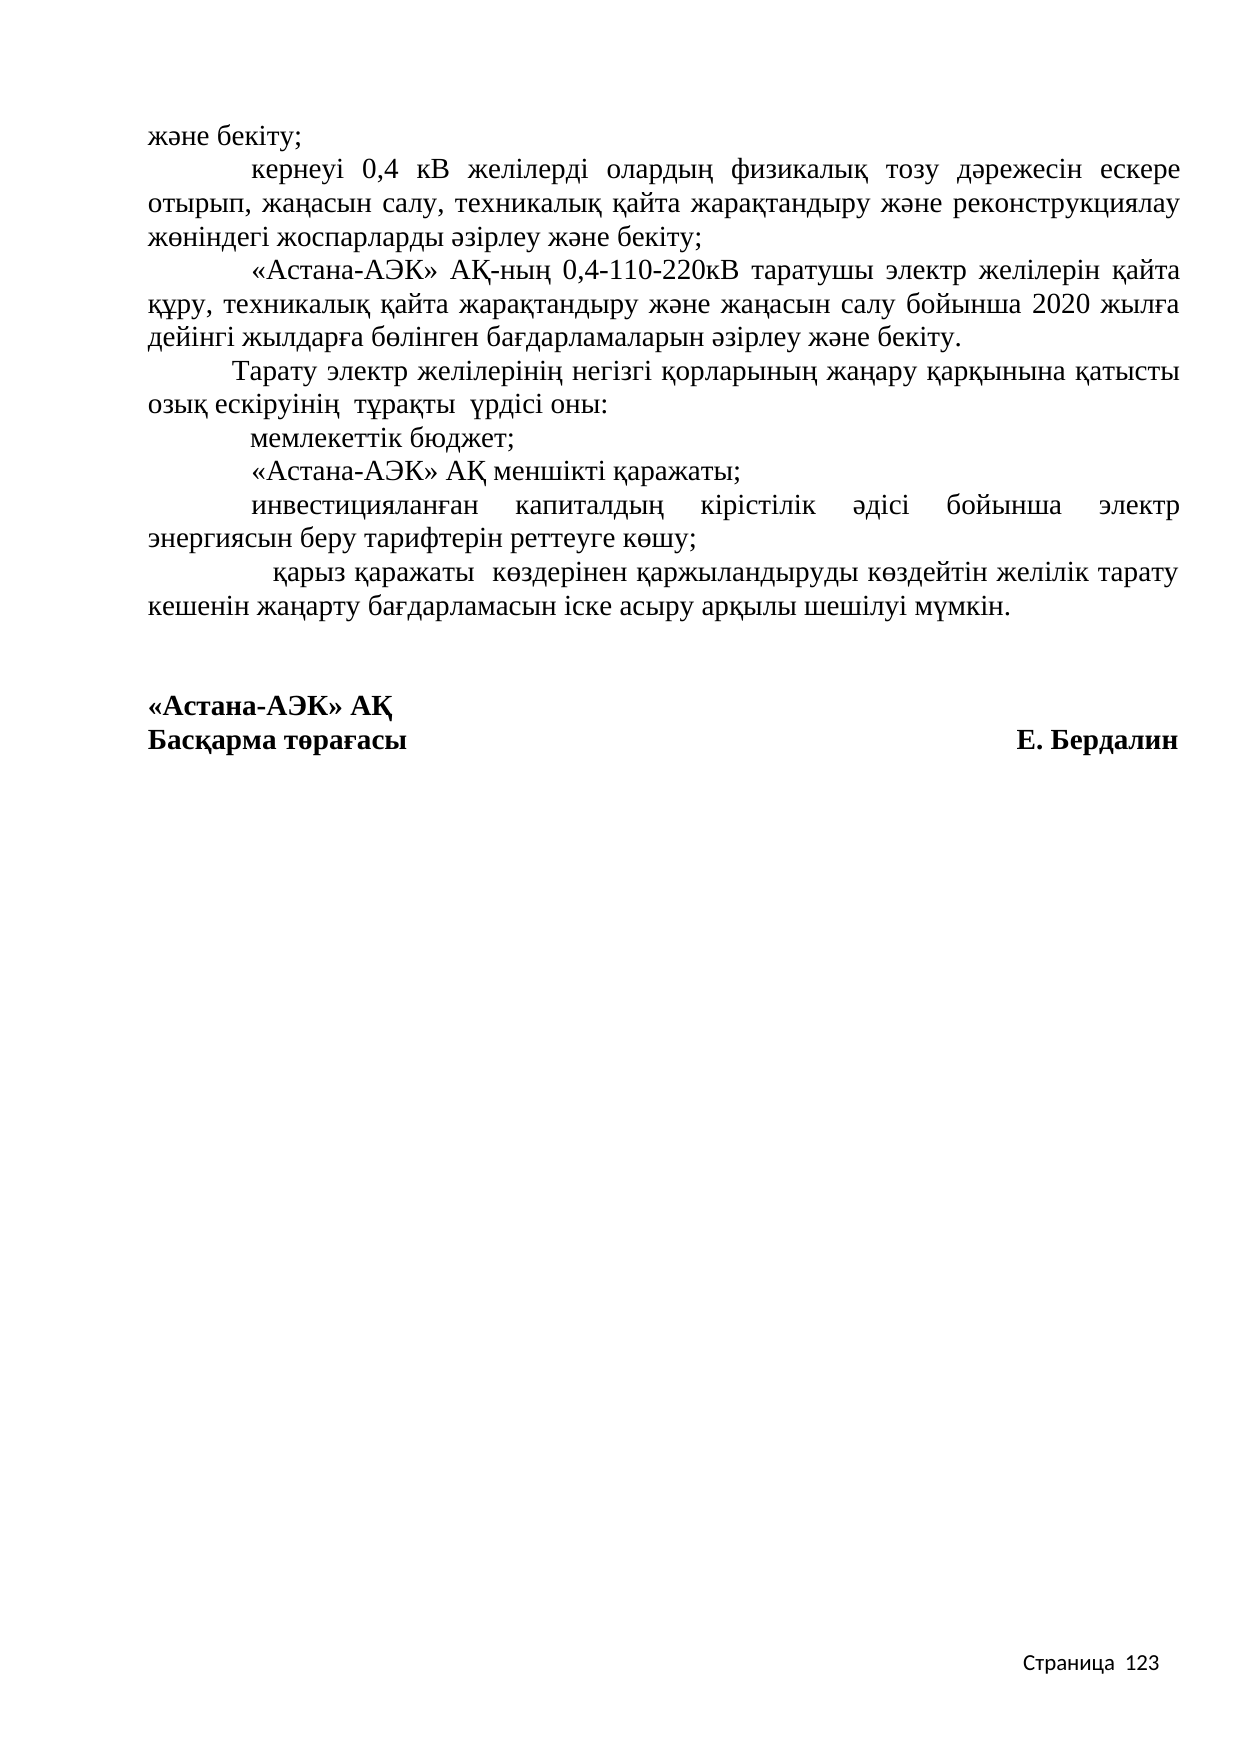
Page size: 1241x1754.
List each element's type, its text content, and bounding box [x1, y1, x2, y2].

list инвестицияланған капиталдың кірістілік әдісі бойынша электр энергиясын беру тарифтерін реттеуге көшу; [148, 487, 1181, 554]
text Тарату электр желілерінің негізгі қорларының жаңару қарқынына қатысты озық ескіруінің тұрақты үрдісі оны: [148, 353, 1181, 420]
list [148, 118, 1181, 152]
list кернеуі 0,4 кВ желілерді олардың физикалық тозу дәрежесін ескере отырып, жаңасын салу, техникалық қайта жарақтандыру және реконструкциялау жөніндегі жоспарларды әзірлеу және бекіту; [148, 152, 1181, 252]
text мемлекеттік бюджет; [148, 420, 1181, 453]
text Басқарма төрағасы Е. Бердалин [148, 722, 1181, 755]
text қарыз қаражаты көздерінен қаржыландыруды көздейтін желілік тарату кешенін жаңарту бағдарламасын іске асыру арқылы шешілуі мүмкін. [148, 554, 1181, 621]
list «Астана-АЭК» АҚ-ның 0,4-110-220кВ таратушы электр желілерін қайта құру, техникалық қайта жарақтандыру және жаңасын салу бойынша 2020 жылға дейінгі жылдарға бөлінген бағдарламаларын әзірлеу және бекіту. [148, 252, 1181, 353]
text «Астана-АЭК» АҚ [148, 688, 1181, 722]
list «Астана-АЭК» АҚ меншікті қаражаты; [148, 453, 1181, 487]
